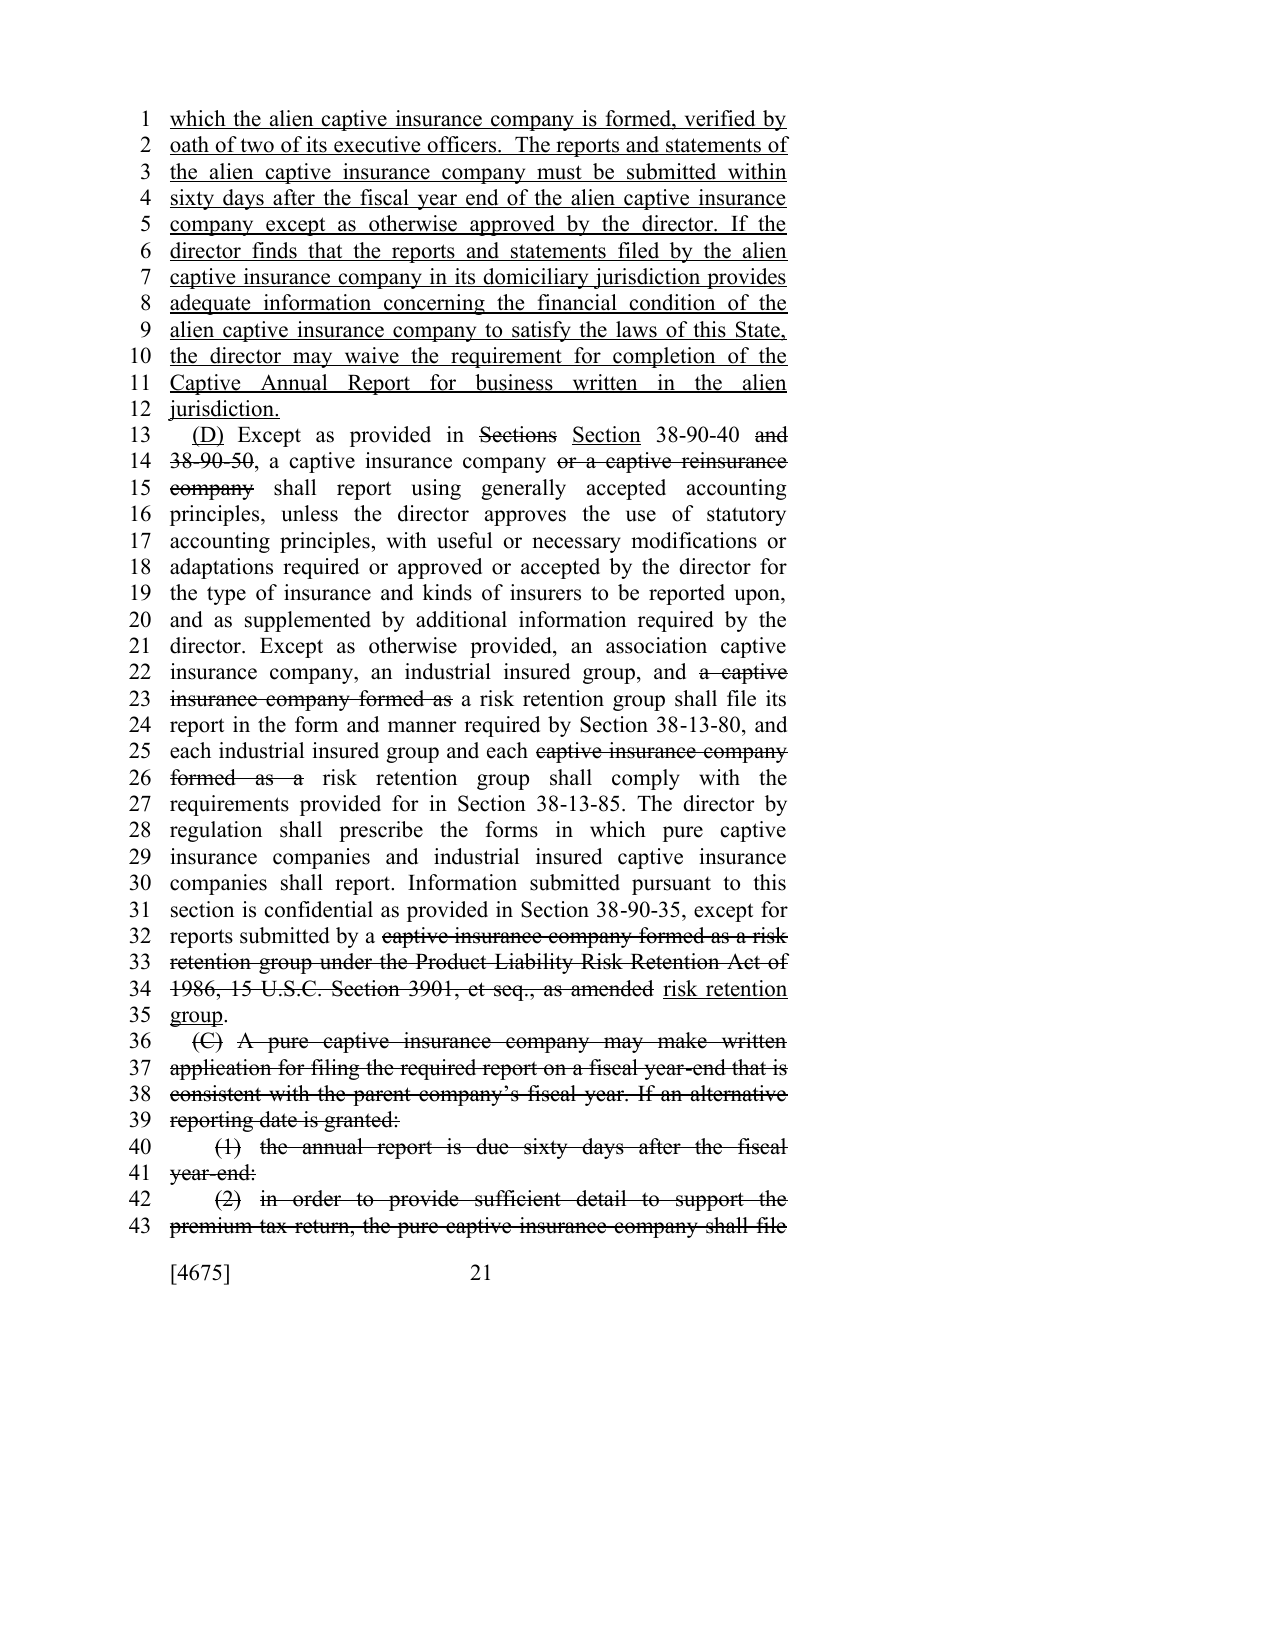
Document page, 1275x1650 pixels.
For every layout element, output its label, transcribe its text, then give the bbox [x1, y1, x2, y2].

text (C) A pure captive insurance company may make written application for filing the required report on a fiscal year-end that is consistent with the parent company’s fiscal year. If an alternative reporting date is granted: [169, 1069, 787, 1094]
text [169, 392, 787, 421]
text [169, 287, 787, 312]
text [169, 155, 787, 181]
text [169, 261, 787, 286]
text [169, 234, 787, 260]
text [169, 1186, 787, 1226]
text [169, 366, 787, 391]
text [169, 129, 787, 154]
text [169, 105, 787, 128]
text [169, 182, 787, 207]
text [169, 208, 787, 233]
text (C) A pure captive insurance company may make written application for filing the required report on a fiscal year-end that is consistent with the parent company’s fiscal year. If an alternative reporting date is granted: [169, 1095, 787, 1133]
text (C) A pure captive insurance company may make written application for filing the required report on a fiscal year-end that is consistent with the parent company’s fiscal year. If an alternative reporting date is granted: [169, 1027, 787, 1068]
text (1) the annual report is due sixty days after the fiscal year-end: [169, 1133, 787, 1186]
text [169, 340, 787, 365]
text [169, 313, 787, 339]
text (D) Except as provided in Sections Section 38-90-40 and 38-90-50, a captive insurance company or a captive reinsurance company shall report using generally accepted accounting principles, unless the director approves the use of statutory accounting principles, with useful or necessary modifications or adaptations required or approved or accepted by the director for the type of insurance and kinds of insurers to be reported upon, and as supplemented by additional information required by the director. Except as otherwise provided, an association captive insurance company, an industrial insured group, and a captive insurance company formed as a risk retention group shall file its report in the form and manner required by Section 38-13-80, and each industrial insured group and each captive insurance company formed as a risk retention group shall comply with the requirements provided for in Section 38-13-85. The director by regulation shall prescribe the forms in which pure captive insurance companies and industrial insured captive insurance companies shall report. Information submitted pursuant to this section is confidential as provided in Section 38-90-35, except for reports submitted by a captive insurance company formed as a risk retention group under the Product Liability Risk Retention Act of 1986, 15 U.S.C. Section 3901, et seq., as amended risk retention group. [169, 421, 787, 963]
